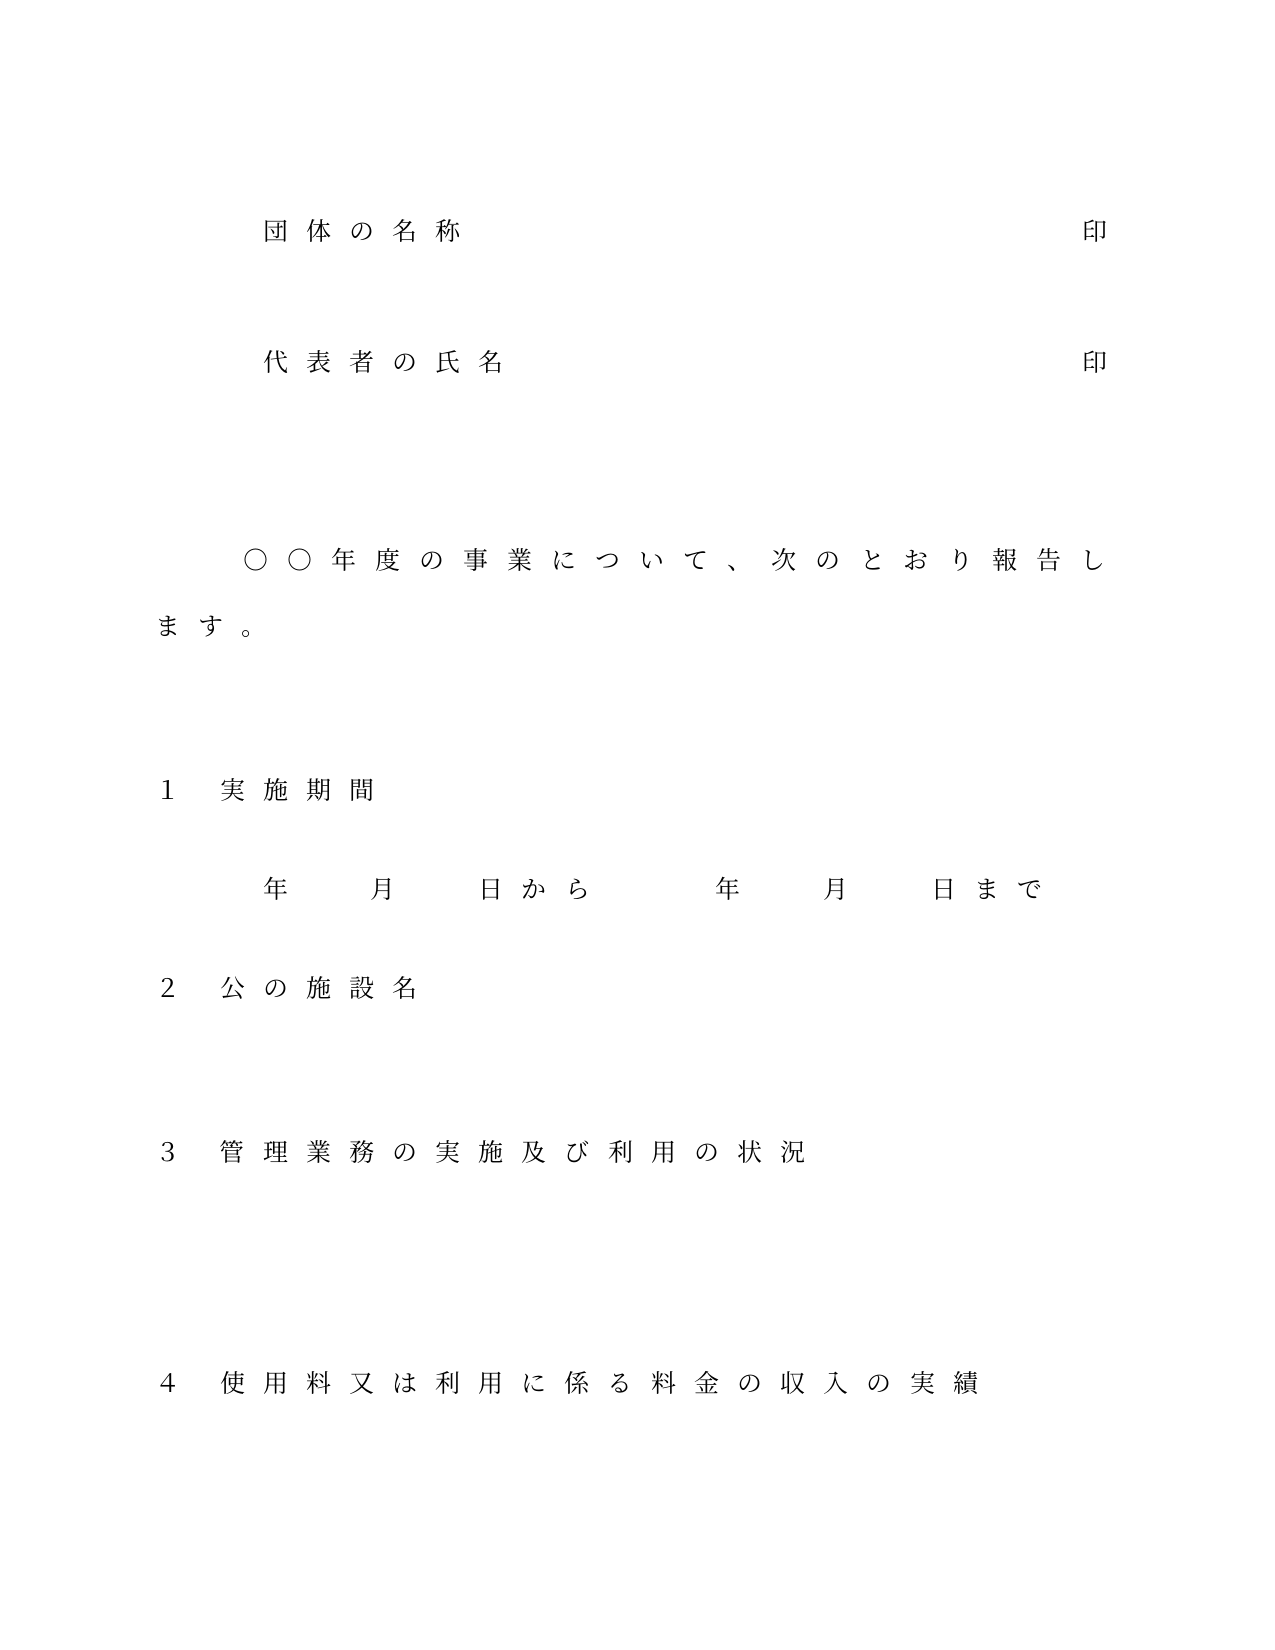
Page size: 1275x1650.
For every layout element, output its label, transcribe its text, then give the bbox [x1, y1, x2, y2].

text 代表者の氏名 印 [155, 328, 1126, 394]
text ３ 管理業務の実施及び利用の状況 [155, 1118, 1126, 1184]
text ４ 使用料又は利用に係る料金の収入の実績 [155, 1349, 1126, 1414]
text 年 月 日から 年 月 日まで [155, 855, 1126, 921]
text １ 実施期間 [155, 756, 1126, 822]
text 団体の名称 印 [155, 197, 1126, 262]
text ○○年度の事業について、次のとおり報告します。 [155, 526, 1126, 657]
text ２ 公の施設名 [155, 954, 1126, 1019]
